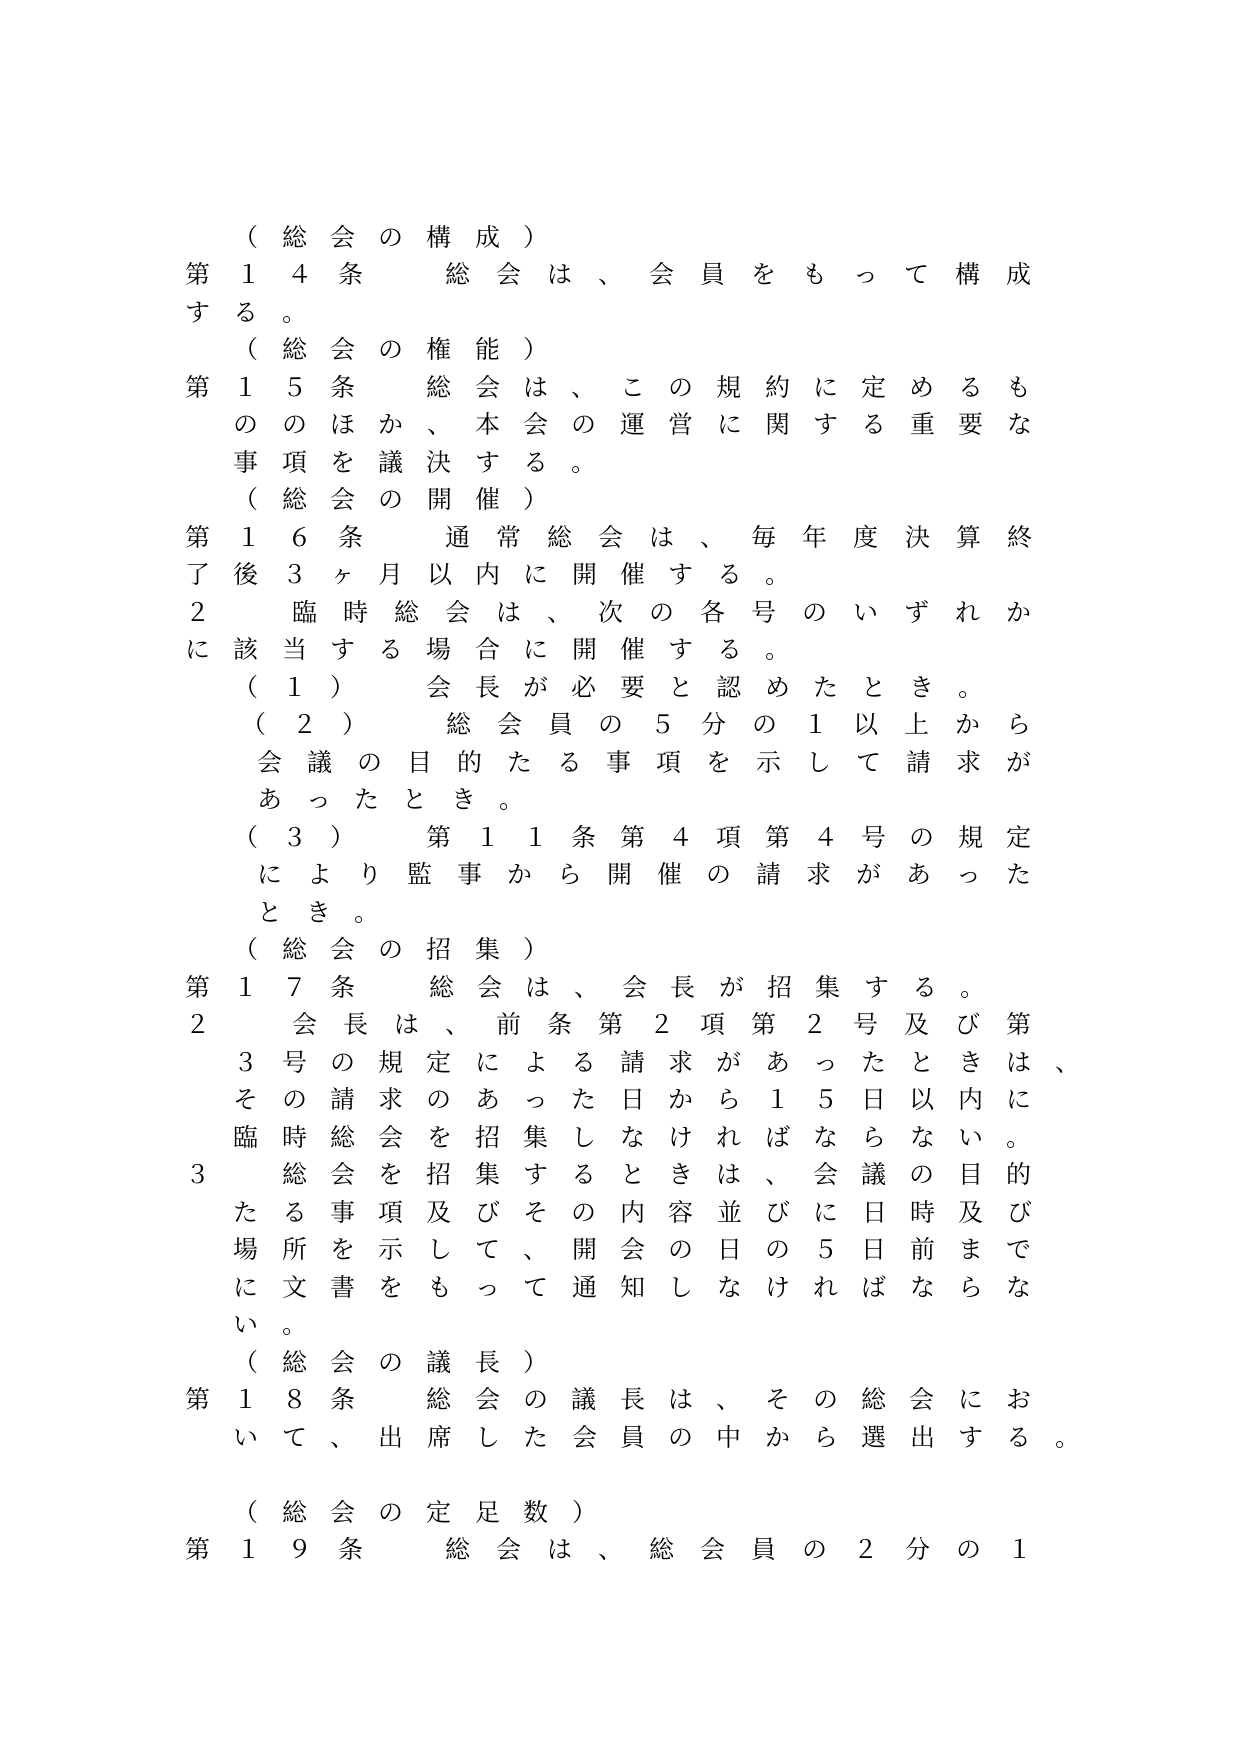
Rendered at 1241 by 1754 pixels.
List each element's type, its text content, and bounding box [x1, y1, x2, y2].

text 第１７条 総会は、会長が招集する。 [185, 967, 1055, 1004]
text ２ 臨時総会は、次の各号のいずれかに該当する場合に開催する。 [185, 592, 1055, 667]
text （１） 会長が必要と認めたとき。 [185, 667, 1055, 704]
text （総会の構成） [185, 217, 1055, 254]
text 第１６条 通常総会は、毎年度決算終了後３ヶ月以内に開催する。 [185, 517, 1055, 592]
text 第１８条 総会の議長は、その総会において、出席した会員の中から選出する。 [185, 1379, 1055, 1492]
text ３ 総会を招集するときは、会議の目的たる事項及びその内容並びに日時及び場所を示して、開会の日の５日前までに文書をもって通知しなければならない。 [185, 1154, 1055, 1342]
text （総会の開催） [185, 479, 1055, 517]
text （総会の定足数） [185, 1492, 1055, 1529]
text ２ 会長は、前条第２項第２号及び第３号の規定による請求があったときは、その請求のあった日から１５日以内に臨時総会を招集しなければならない。 [185, 1004, 1055, 1154]
text 第１４条 総会は、会員をもって構成する。 [185, 254, 1055, 329]
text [185, 1529, 1055, 1567]
text （総会の議長） [185, 1342, 1055, 1379]
text （２） 総会員の５分の１以上から会議の目的たる事項を示して請求があったとき。 [185, 704, 1055, 817]
text （総会の招集） [185, 929, 1055, 967]
text 第１５条 総会は、この規約に定めるもののほか、本会の運営に関する重要な事項を議決する。 [185, 367, 1055, 479]
text （総会の権能） [185, 329, 1055, 367]
text （３） 第１１条第４項第４号の規定により監事から開催の請求があったとき。 [185, 817, 1055, 929]
